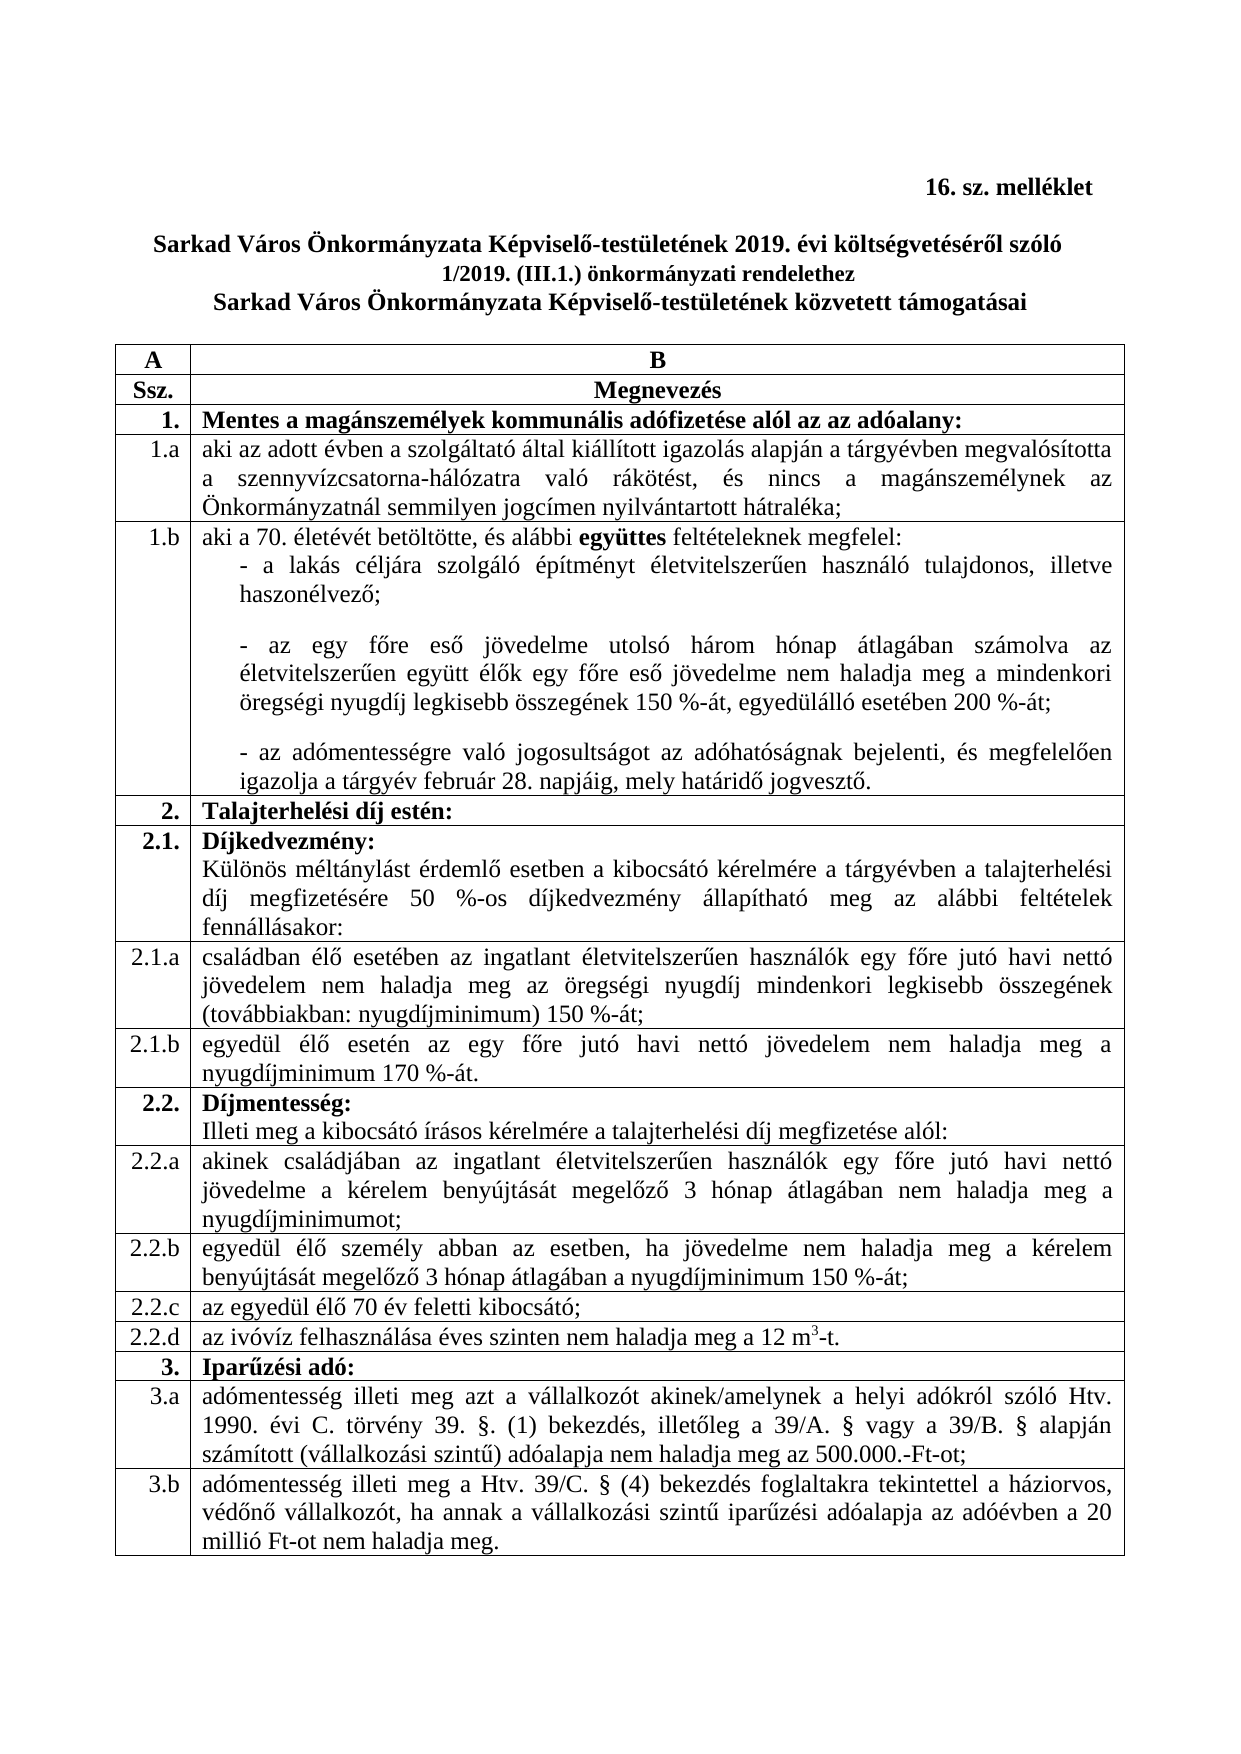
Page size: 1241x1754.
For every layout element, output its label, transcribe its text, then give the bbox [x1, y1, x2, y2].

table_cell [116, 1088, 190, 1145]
text Sarkad Város Önkormányzata Képviselő-testületének 2019. évi költségvetéséről szóló 1/2019. (III.1.) önkormányzati rendelethez [148, 229, 1093, 287]
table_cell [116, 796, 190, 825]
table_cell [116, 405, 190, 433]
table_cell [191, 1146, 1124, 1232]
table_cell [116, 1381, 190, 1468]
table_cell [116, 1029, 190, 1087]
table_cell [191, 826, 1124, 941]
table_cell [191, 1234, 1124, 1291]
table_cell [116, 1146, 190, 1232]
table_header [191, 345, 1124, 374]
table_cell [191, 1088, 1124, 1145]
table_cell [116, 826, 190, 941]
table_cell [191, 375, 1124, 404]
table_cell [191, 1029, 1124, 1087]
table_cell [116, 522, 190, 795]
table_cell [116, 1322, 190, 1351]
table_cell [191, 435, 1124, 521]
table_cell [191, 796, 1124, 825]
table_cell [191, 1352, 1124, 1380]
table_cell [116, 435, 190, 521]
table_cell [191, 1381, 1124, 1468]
text Sarkad Város Önkormányzata Képviselő-testületének közvetett támogatásai [148, 287, 1093, 315]
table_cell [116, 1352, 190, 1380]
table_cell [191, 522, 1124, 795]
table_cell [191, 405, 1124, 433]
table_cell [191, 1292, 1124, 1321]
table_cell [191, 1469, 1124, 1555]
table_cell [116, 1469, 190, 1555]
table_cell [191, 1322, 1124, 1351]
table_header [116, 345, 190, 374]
text 16. sz. melléklet [185, 172, 1093, 200]
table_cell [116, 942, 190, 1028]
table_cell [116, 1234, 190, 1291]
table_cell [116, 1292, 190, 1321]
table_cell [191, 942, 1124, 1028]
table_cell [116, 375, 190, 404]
